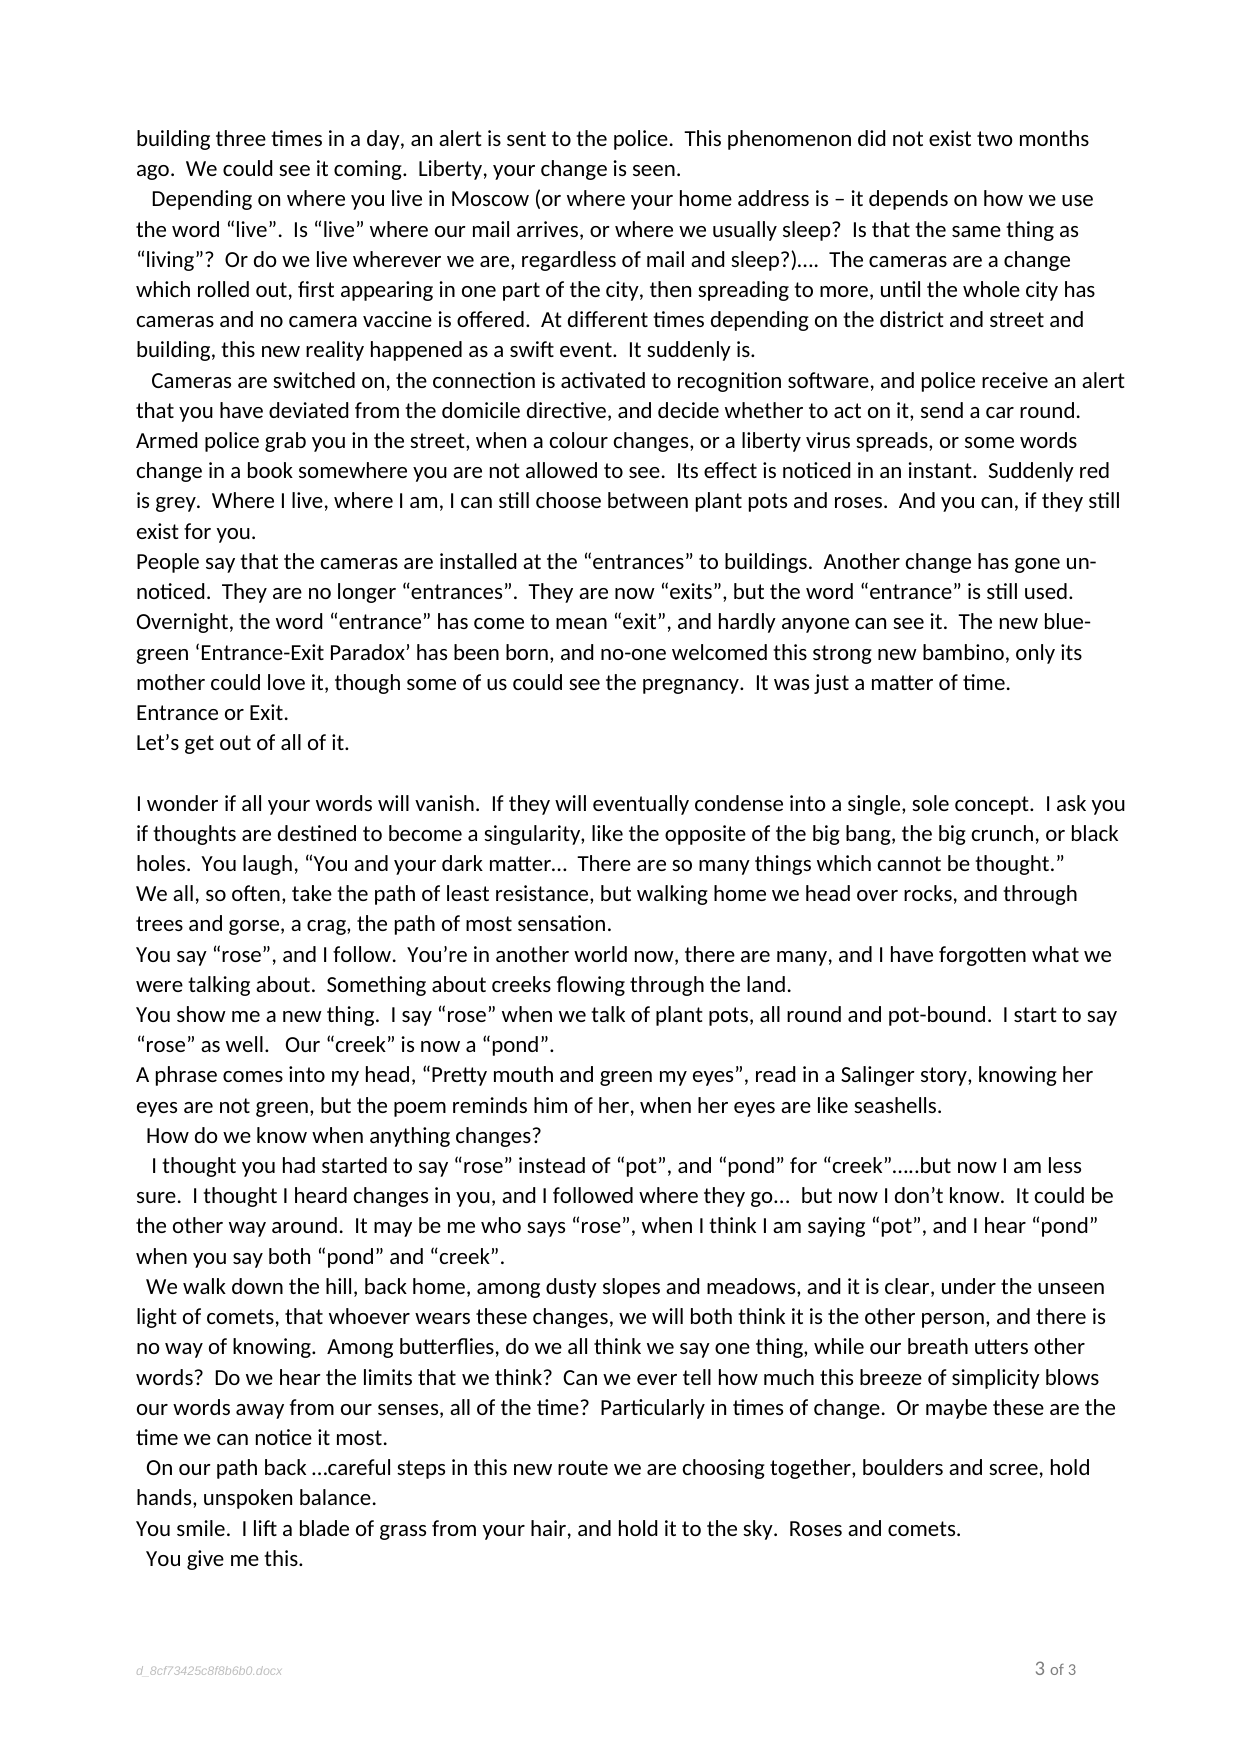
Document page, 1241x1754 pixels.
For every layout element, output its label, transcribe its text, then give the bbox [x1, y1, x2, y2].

text We walk down the hill, back home, among dusty slopes and meadows, and it is clear, under the unseen light of comets, that whoever wears these changes, we will both think it is the other person, and there is no way of knowing. Among butterflies, do we all think we say one thing, while our breath utters other words? Do we hear the limits that we think? Can we ever tell how much this breeze of simplicity blows our words away from our senses, all of the time? Particularly in times of change. Or maybe these are the time we can notice it most. [136, 1272, 1128, 1451]
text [136, 124, 1128, 182]
text We all, so often, take the path of least resistance, but walking home we head over rocks, and through trees and gorse, a crag, the path of most sensation. [136, 879, 1128, 937]
text Let’s get out of all of it. [136, 728, 1128, 756]
text You say “rose”, and I follow. You’re in another world now, there are many, and I have forgotten what we were talking about. Something about creeks flowing through the land. [136, 940, 1128, 998]
text I wonder if all your words will vanish. If they will eventually condense into a single, sole concept. I ask you if thoughts are destined to become a singularity, like the opposite of the big bang, the big crunch, or black holes. You laugh, “You and your dark matter… There are so many things which cannot be thought.” [136, 789, 1128, 877]
text I thought you had started to say “rose” instead of “pot”, and “pond” for “creek”…..but now I am less sure. I thought I heard changes in you, and I followed where they go... but now I don’t know. It could be the other way around. It may be me who says “rose”, when I think I am saying “pot”, and I hear “pond” when you say both “pond” and “creek”. [136, 1151, 1128, 1270]
text Cameras are switched on, the connection is activated to recognition software, and police receive an alert that you have deviated from the domicile directive, and decide whether to act on it, send a car round. Armed police grab you in the street, when a colour changes, or a liberty virus spreads, or some words change in a book somewhere you are not allowed to see. Its effect is noticed in an instant. Suddenly red is grey. Where I live, where I am, I can still choose between plant pots and roses. And you can, if they still exist for you. [136, 366, 1128, 545]
text You smile. I lift a blade of grass from your hair, and hold it to the sky. Roses and comets. [136, 1514, 1128, 1542]
text How do we know when anything changes? [136, 1121, 1128, 1149]
text On our path back …careful steps in this new route we are choosing together, boulders and scree, hold hands, unspoken balance. [136, 1453, 1128, 1511]
text You show me a new thing. I say “rose” when we talk of plant pots, all round and pot-bound. I start to say “rose” as well. Our “creek” is now a “pond”. [136, 1000, 1128, 1058]
text Entrance or Exit. [136, 698, 1128, 726]
text Depending on where you live in Moscow (or where your home address is – it depends on how we use the word “live”. Is “live” where our mail arrives, or where we usually sleep? Is that the same thing as “living”? Or do we live wherever we are, regardless of mail and sleep?)…. The cameras are a change which rolled out, first appearing in one part of the city, then spreading to more, until the whole city has cameras and no camera vaccine is offered. At different times depending on the district and street and building, this new reality happened as a swift event. It suddenly is. [136, 184, 1128, 363]
text People say that the cameras are installed at the “entrances” to buildings. Another change has gone un-noticed. They are no longer “entrances”. They are now “exits”, but the word “entrance” is still used. Overnight, the word “entrance” has come to mean “exit”, and hardly anyone can see it. The new blue-green ‘Entrance-Exit Paradox’ has been born, and no-one welcomed this strong new bambino, only its mother could love it, though some of us could see the pregnancy. It was just a matter of time. [136, 547, 1128, 696]
text A phrase comes into my head, “Pretty mouth and green my eyes”, read in a Salinger story, knowing her eyes are not green, but the poem reminds him of her, when her eyes are like seashells. [136, 1061, 1128, 1119]
text You give me this. [136, 1544, 1128, 1572]
